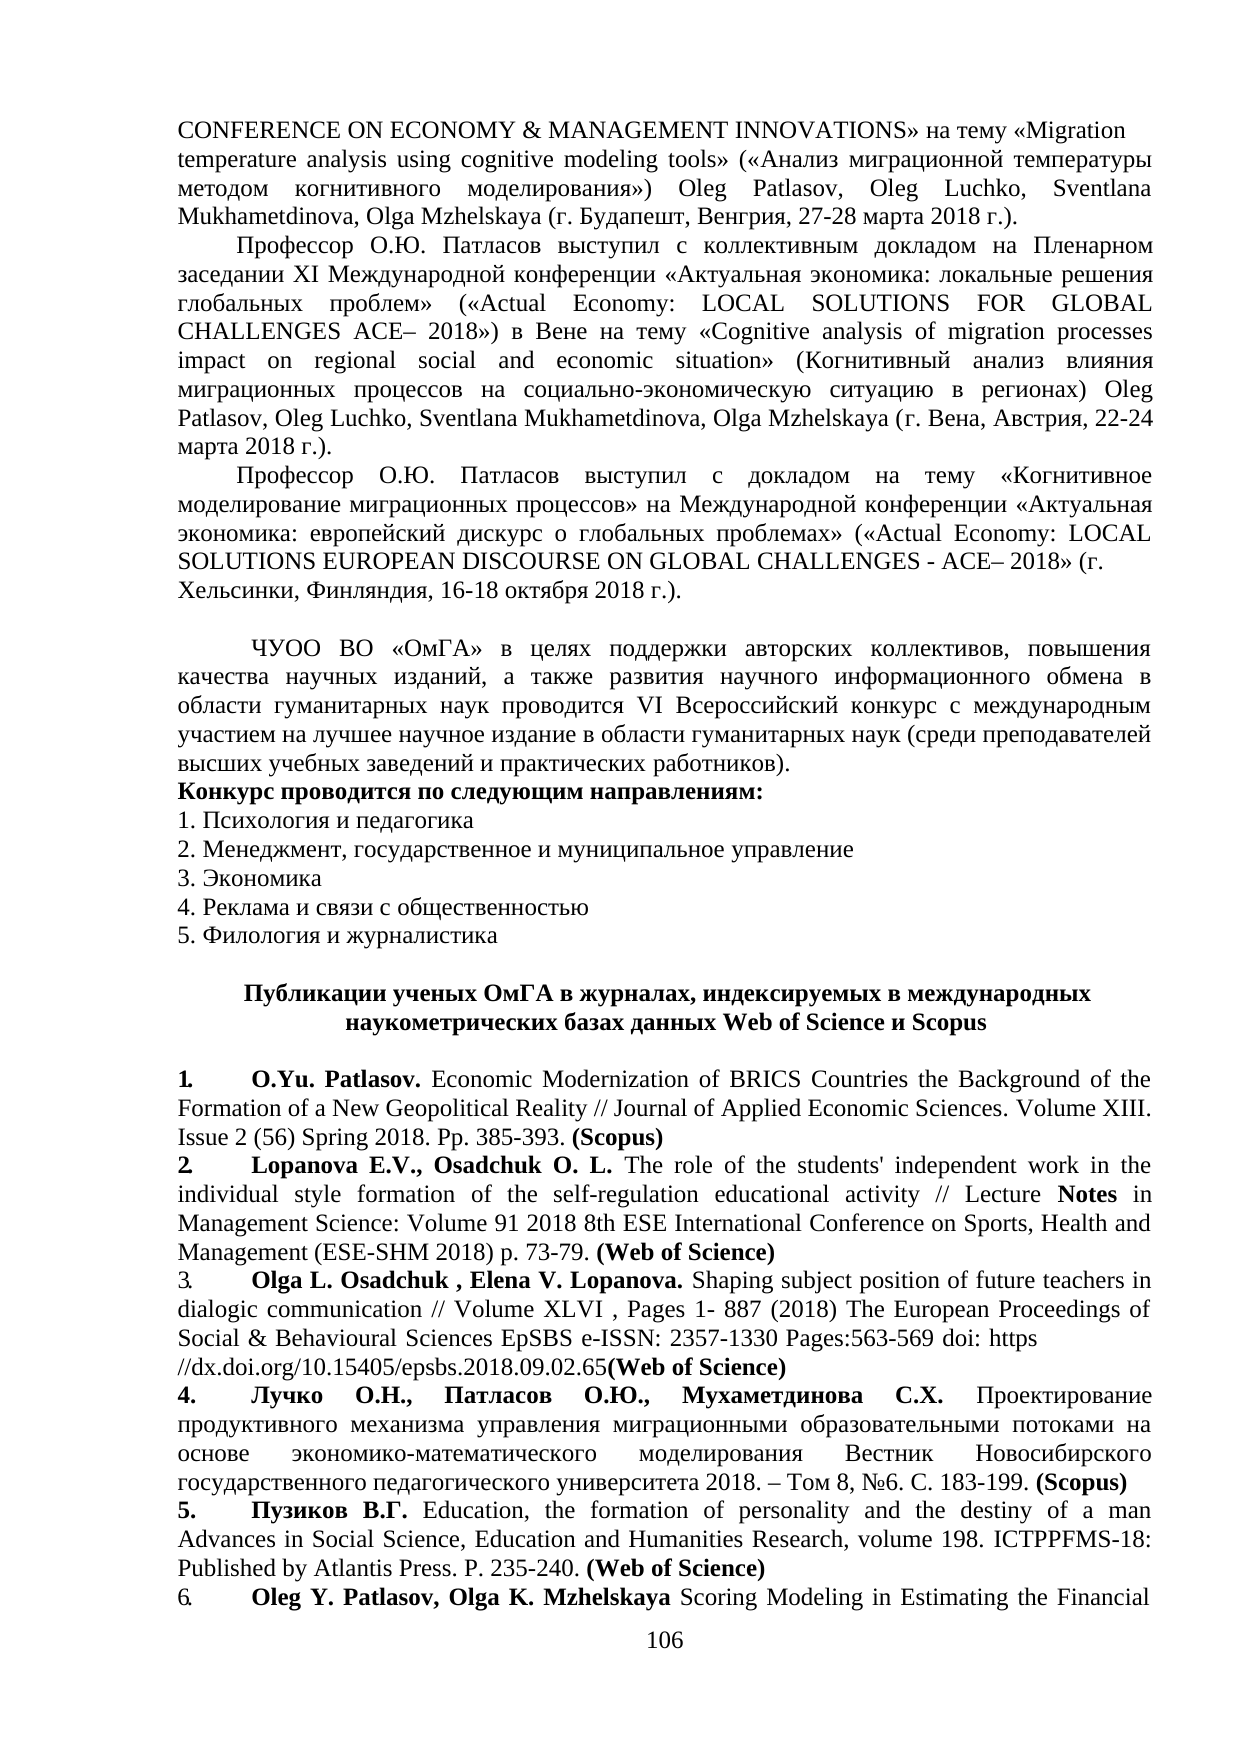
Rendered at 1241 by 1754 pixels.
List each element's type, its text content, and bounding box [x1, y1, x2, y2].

list Пузиков В.Г. Education, the formation of personality and the destiny of a man Advances in Social Science, Education and Humanities Research, volume 198. ICTPPFMS-18: Published by Atlantis Press. P. 235-240. (Web of Science) [177, 1495, 1152, 1582]
list Lopanova E.V., Osadchuk O. L. The role of the students' independent work in the individual style formation of the self-regulation educational activity // Lecture Notes in Management Science: Volume 91 2018 8th ESE International Conference on Sports, Health and Management (ESE-SHM 2018) p. 73-79. (Web of Science) [177, 1150, 1152, 1265]
list Менеджмент, государственное и муниципальное управление [177, 834, 1182, 863]
text Профессор О.Ю. Патласов выступил с коллективным докладом на Пленарном заседании XI Международной конференции «Актуальная экономика: локальные решения глобальных проблем» («Actual Economy: LOCAL SOLUTIONS FOR GLOBAL CHALLENGES ACE– 2018») в Вене на тему «Cognitive analysis of migration processes impact on regional social and economic situation» (Когнитивный анализ влияния миграционных процессов на социально-экономическую ситуацию в регионах) Oleg Patlasov, Oleg Luchko, Sventlana Mukhametdinova, Olga Mzhelskaya (г. Вена, Австрия, 22-24 марта 2018 г.). [177, 230, 1153, 460]
text CONFERENCE ON ECONOMY & MANAGEMENT INNOVATIONS» на тему «Migration [177, 115, 1182, 144]
list Экономика [177, 863, 1182, 892]
list Психология и педагогика [177, 806, 1182, 834]
text temperature analysis using cognitive modeling tools» («Анализ миграционной температуры методом когнитивного моделирования») Oleg Patlasov, Oleg Luchko, Sventlana Mukhametdinova, Olga Mzhelskaya (г. Будапешт, Венгрия, 27-28 марта 2018 г.). [177, 144, 1152, 230]
text Профессор О.Ю. Патласов выступил с докладом на тему «Когнитивное моделирование миграционных процессов» на Международной конференции «Актуальная экономика: европейский дискурс о глобальных проблемах» («Actual Economy: LOCAL SOLUTIONS EUROPEAN DISCOURSE ON GLOBAL CHALLENGES - ACE– 2018» (г. [177, 460, 1153, 575]
text Хельсинки, Финляндия, 16-18 октября 2018 г.). [177, 575, 1182, 604]
list Лучко О.Н., Патласов О.Ю., Мухаметдинова С.Х. Проектирование продуктивного механизма управления миграционными образовательными потоками на основе экономико-математического моделирования Вестник Новосибирского государственного педагогического университета 2018. – Том 8, №6. С. 183-199. (Scopus) [177, 1380, 1152, 1495]
list Филология и журналистика [177, 920, 1182, 949]
text Публикации ученых ОмГА в журналах, индексируемых в международных наукометрических базах данных Web of Science и Scopus [243, 978, 1093, 1036]
list Oleg Y. Patlasov, Olga K. Mzhelskaya Scoring Modeling in Estimating the Financial [177, 1582, 1182, 1611]
text ЧУОО ВО «ОмГА» в целях поддержки авторских коллективов, повышения качества научных изданий, а также развития научного информационного обмена в области гуманитарных наук проводится VI Всероссийский конкурс с международным участием на лучшее научное издание в области гуманитарных наук (среди преподавателей высших учебных заведений и практических работников). [177, 633, 1152, 776]
text //dx.doi.org/10.15405/epsbs.2018.09.02.65(Web of Science) [177, 1352, 1182, 1380]
text Конкурс проводится по следующим направлениям: [177, 777, 1182, 806]
list Реклама и связи с общественностью [177, 892, 1182, 920]
list O.Yu. Patlasov. Economic Modernization of BRICS Countries the Background of the Formation of a New Geopolitical Reality // Journal of Applied Economic Sciences. Volume XIII. Issue 2 (56) Spring 2018. Pp. 385-393. (Scopus) [177, 1064, 1152, 1150]
list Olga L. Osadchuk , Elena V. Lopanova. Shaping subject position of future teachers in dialogic communication // Volume XLVI , Pages 1- 887 (2018) The European Proceedings of Social & Behavioural Sciences EpSBS e-ISSN: 2357-1330 Pages:563-569 doi: https [177, 1265, 1152, 1352]
